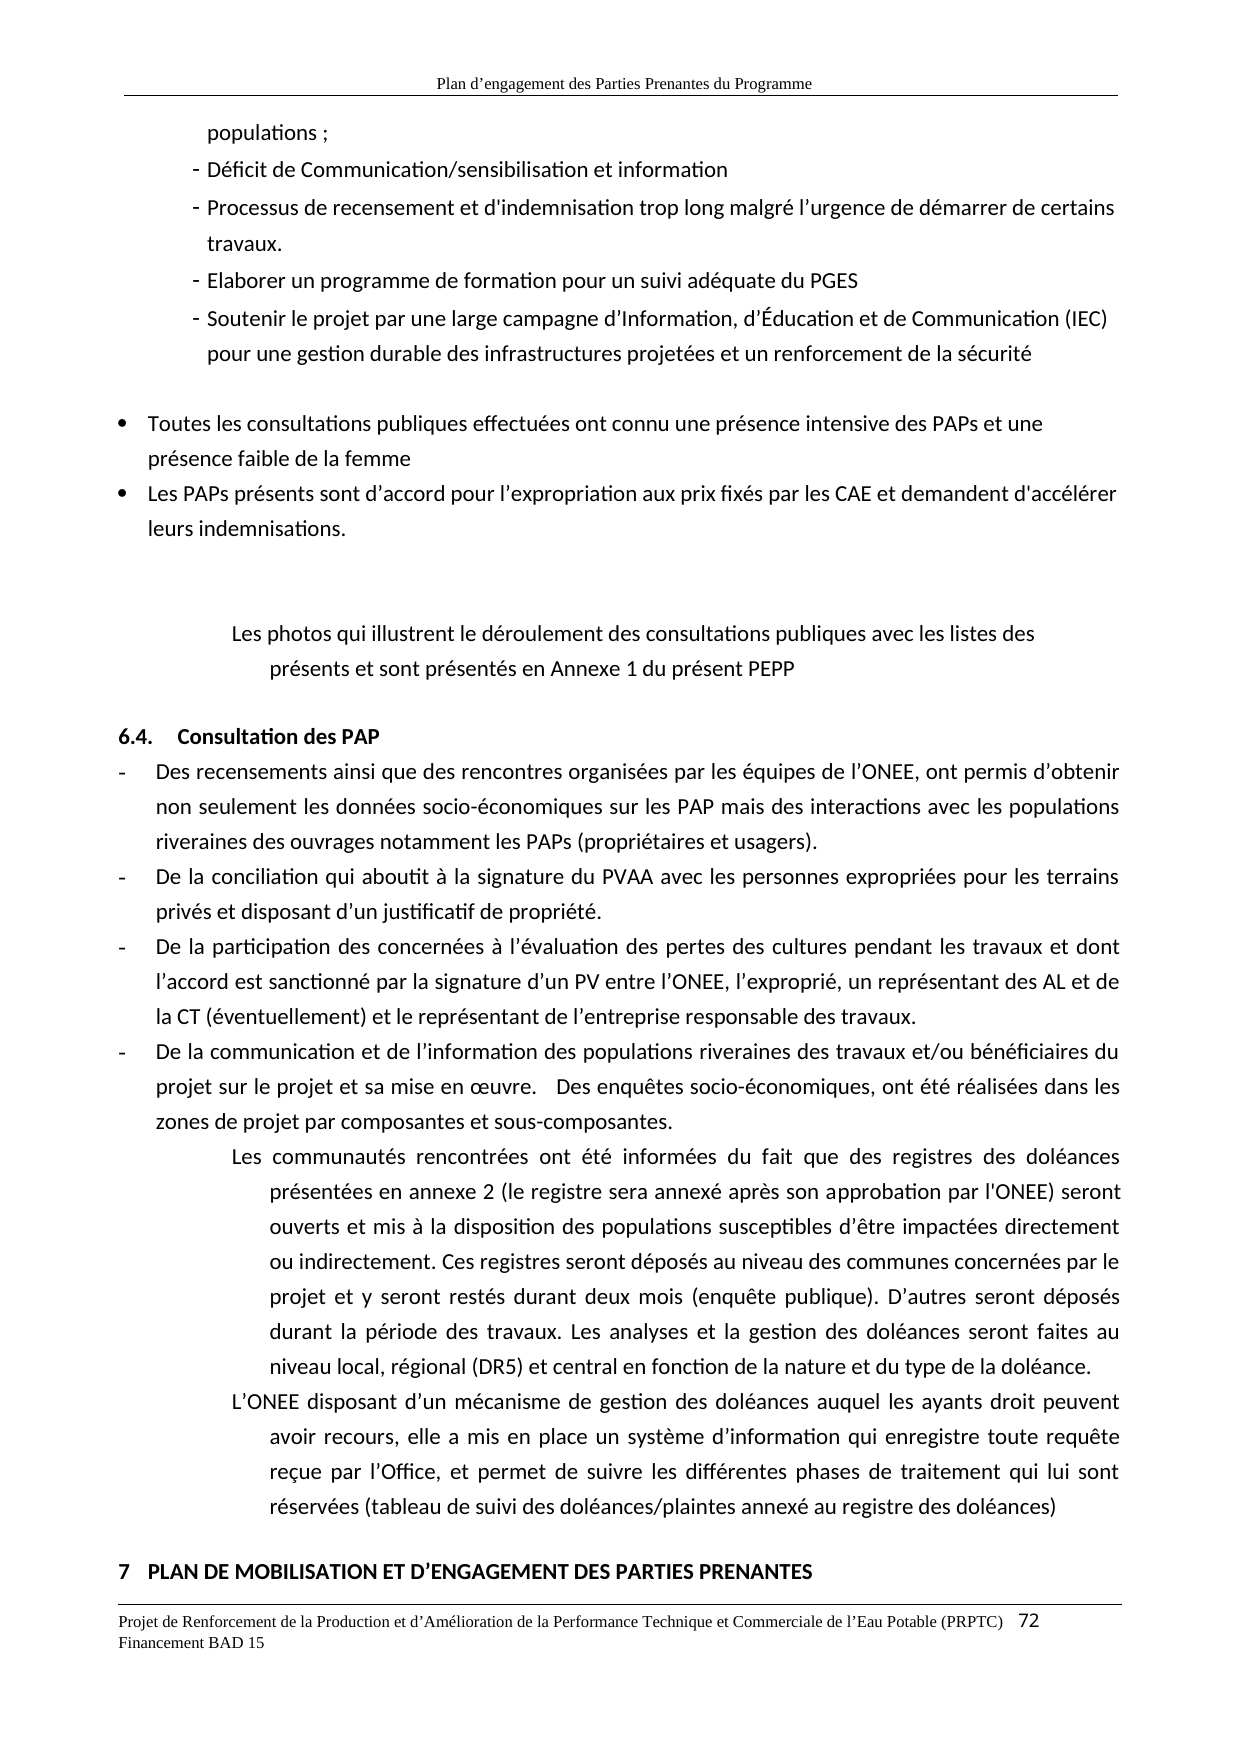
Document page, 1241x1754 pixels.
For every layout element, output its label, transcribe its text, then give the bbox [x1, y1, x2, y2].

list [192, 118, 1121, 146]
list Consultation des PAP [118, 722, 1122, 750]
list Les PAPs présents sont d’accord pour l’expropriation aux prix fixés par les CAE et demandent d'accélérer leurs indemnisations. [118, 479, 1121, 542]
text Les communautés rencontrées ont été informées du fait que des registres des doléances présentées en annexe 2 (le registre sera annexé après son approbation par l'ONEE) seront ouverts et mis à la disposition des populations susceptibles d’être impactées directement ou indirectement. Ces registres seront déposés au niveau des communes concernées par le projet et y seront restés durant deux mois (enquête publique). D’autres seront déposés durant la période des travaux. Les analyses et la gestion des doléances seront faites au niveau local, régional (DR5) et central en fonction de la nature et du type de la doléance. [232, 1142, 1121, 1380]
list PLAN DE MOBILISATION ET D’ENGAGEMENT DES PARTIES PRENANTES [118, 1557, 1122, 1585]
list De la participation des concernées à l’évaluation des pertes des cultures pendant les travaux et dont l’accord est sanctionné par la signature d’un PV entre l’ONEE, l’exproprié, un représentant des AL et de la CT (éventuellement) et le représentant de l’entreprise responsable des travaux. [118, 932, 1121, 1030]
list De la communication et de l’information des populations riveraines des travaux et/ou bénéficiaires du projet sur le projet et sa mise en œuvre. Des enquêtes socio-économiques, ont été réalisées dans les zones de projet par composantes et sous-composantes. [118, 1037, 1121, 1135]
list Elaborer un programme de formation pour un suivi adéquate du PGES [192, 264, 1121, 294]
text Les photos qui illustrent le déroulement des consultations publiques avec les listes des présents et sont présentés en Annexe 1 du présent PEPP [232, 619, 1121, 682]
list Processus de recensement et d'indemnisation trop long malgré l’urgence de démarrer de certains travaux. [192, 191, 1121, 257]
list Soutenir le projet par une large campagne d’Information, d’Éducation et de Communication (IEC) pour une gestion durable des infrastructures projetées et un renforcement de la sécurité [192, 302, 1121, 367]
list Toutes les consultations publiques effectuées ont connu une présence intensive des PAPs et une présence faible de la femme [118, 409, 1121, 472]
list De la conciliation qui aboutit à la signature du PVAA avec les personnes expropriées pour les terrains privés et disposant d’un justificatif de propriété. [118, 862, 1121, 925]
text L’ONEE disposant d’un mécanisme de gestion des doléances auquel les ayants droit peuvent avoir recours, elle a mis en place un système d’information qui enregistre toute requête reçue par l’Office, et permet de suivre les différentes phases de traitement qui lui sont réservées (tableau de suivi des doléances/plaintes annexé au registre des doléances) [232, 1387, 1121, 1520]
list Des recensements ainsi que des rencontres organisées par les équipes de l’ONEE, ont permis d’obtenir non seulement les données socio-économiques sur les PAP mais des interactions avec les populations riveraines des ouvrages notamment les PAPs (propriétaires et usagers). [118, 757, 1121, 855]
list Déficit de Communication/sensibilisation et information [192, 153, 1121, 184]
